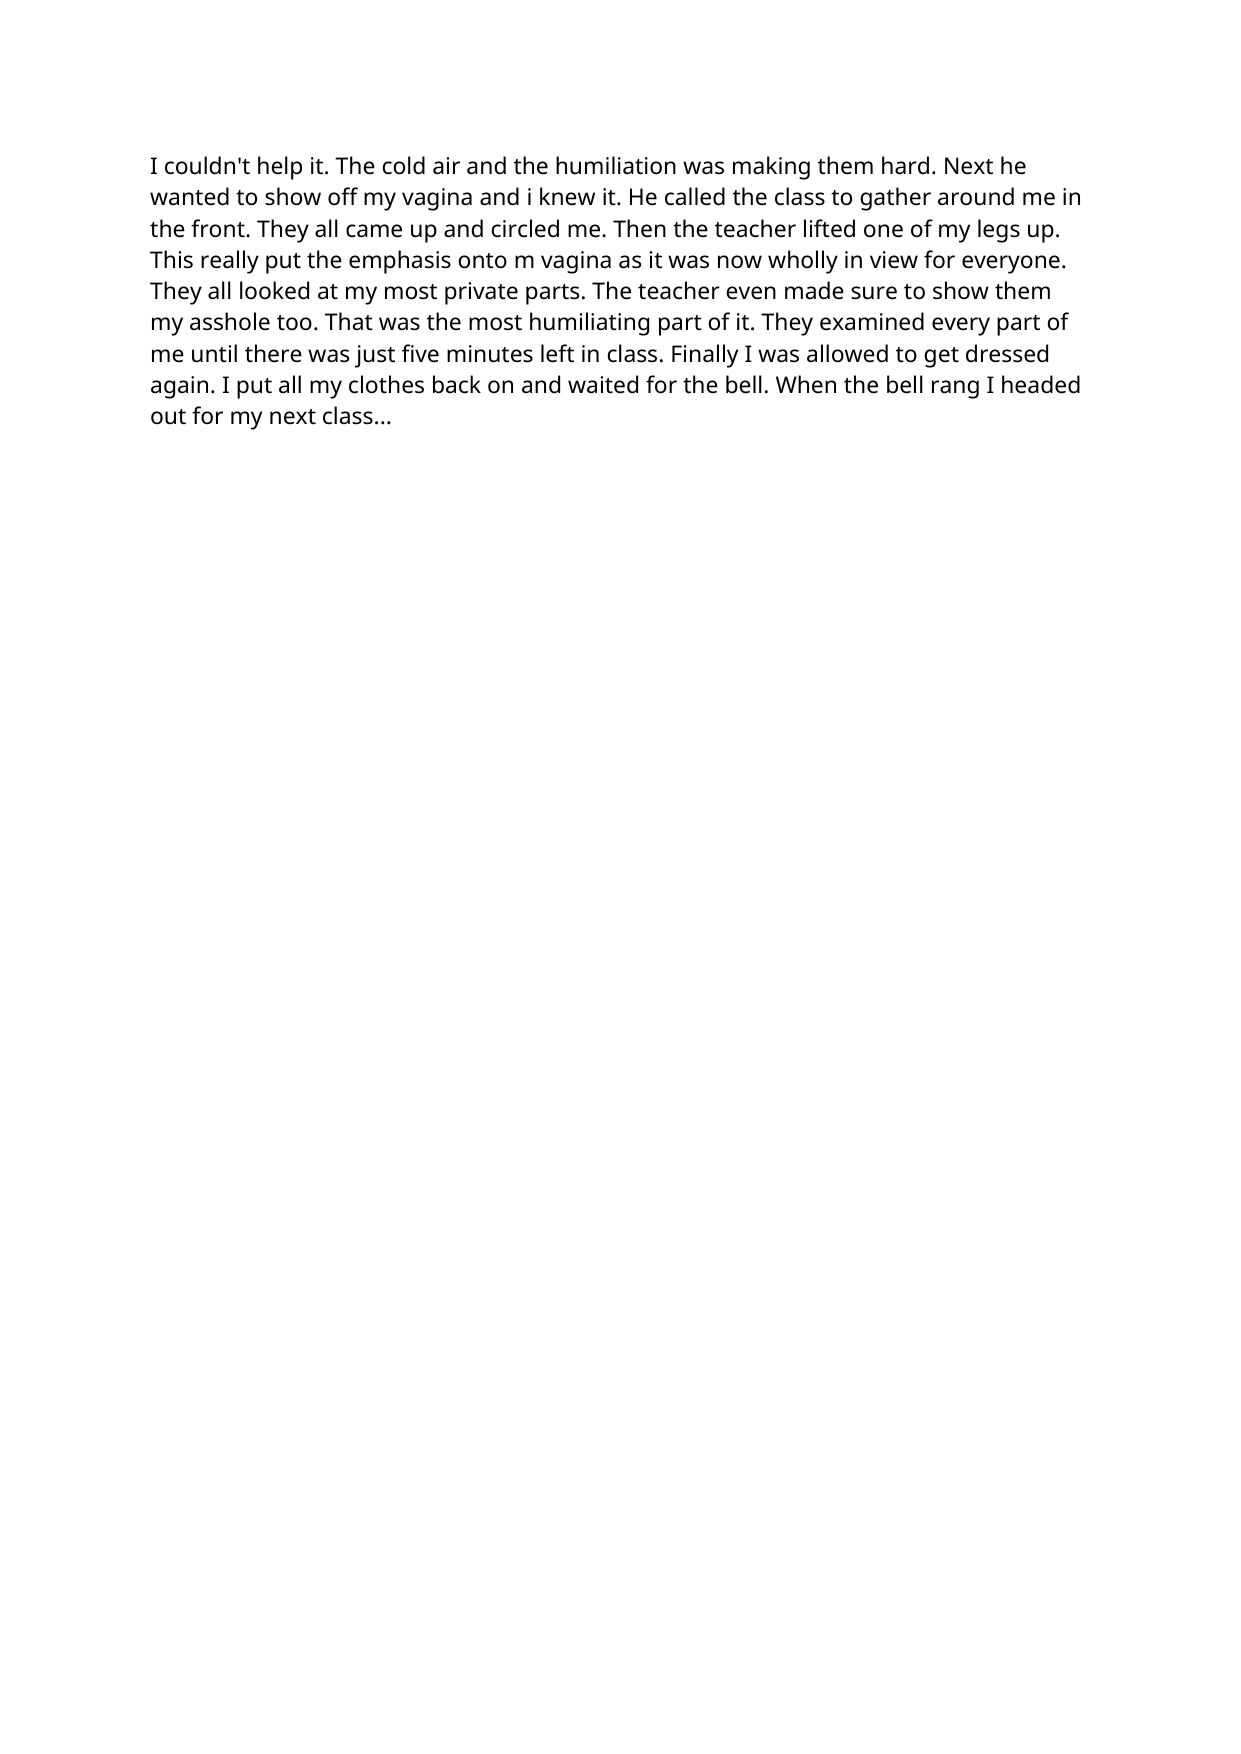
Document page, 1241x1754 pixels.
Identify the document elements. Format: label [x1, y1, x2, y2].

text [150, 150, 1090, 431]
